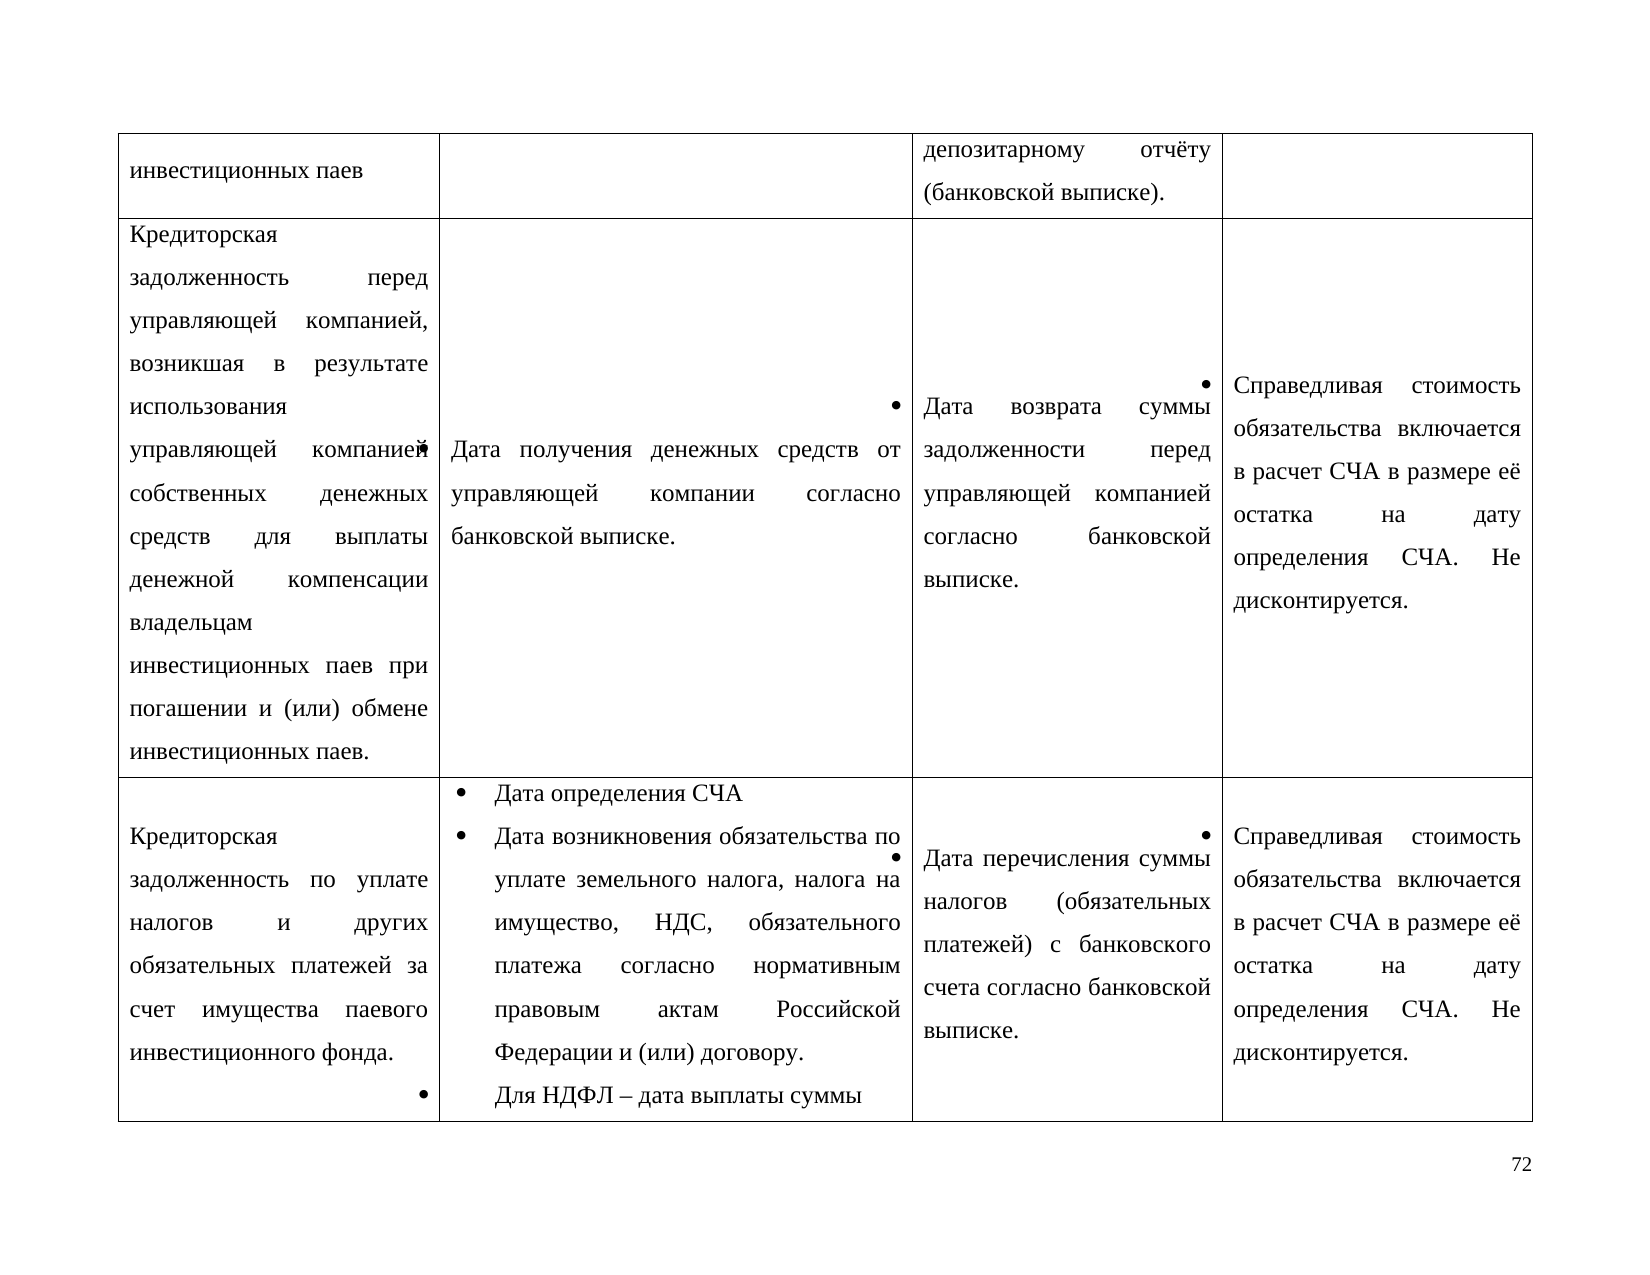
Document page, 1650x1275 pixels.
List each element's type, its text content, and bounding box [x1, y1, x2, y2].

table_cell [1223, 778, 1532, 1121]
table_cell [913, 134, 1222, 218]
table_cell Кредиторская задолженность перед управляющей компанией, возникшая в результате использования управляющей компанией собственных денежных средств для выплаты денежной компенсации владельцам инвестиционных паев при погашении и (или) обмене инвестиционных паев. [119, 219, 439, 777]
table_cell Дата возврата суммы задолженности перед управляющей компанией согласно банковской выписке. [913, 219, 1222, 777]
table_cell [119, 778, 439, 1121]
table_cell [440, 134, 912, 218]
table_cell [1223, 134, 1532, 218]
table_cell Дата получения денежных средств от управляющей компании согласно банковской выписке. [440, 219, 912, 777]
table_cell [440, 778, 912, 1121]
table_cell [119, 134, 439, 218]
table_cell Справедливая стоимость обязательства включается в расчет СЧА в размере её остатка на дату определения СЧА. Не дисконтируется. [1223, 219, 1532, 777]
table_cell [913, 778, 1222, 1121]
